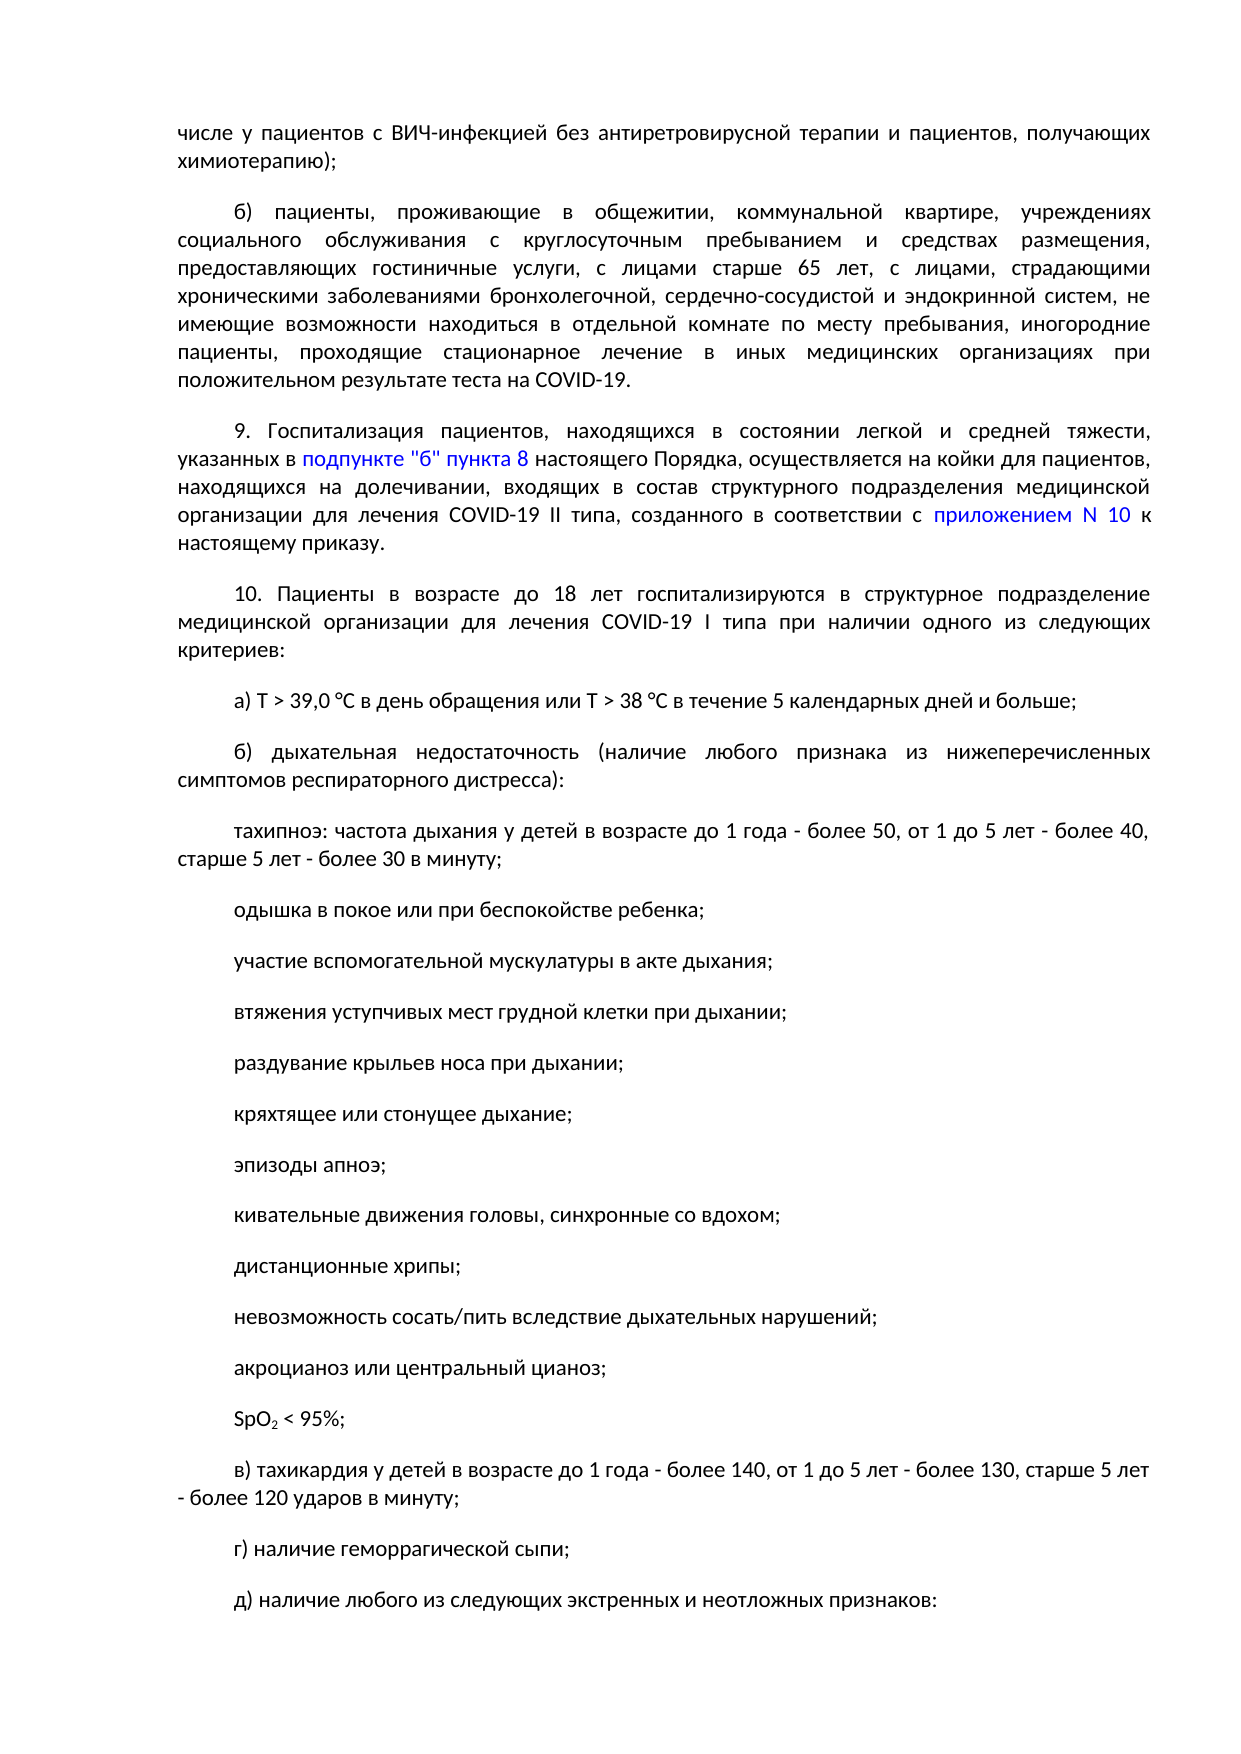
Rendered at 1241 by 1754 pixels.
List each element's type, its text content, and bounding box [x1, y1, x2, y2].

text а) T > 39,0 °C в день обращения или T > 38 °C в течение 5 календарных дней и больше; [177, 686, 1152, 714]
text кряхтящее или стонущее дыхание; [177, 1099, 1152, 1127]
text б) дыхательная недостаточность (наличие любого признака из нижеперечисленных симптомов респираторного дистресса): [177, 737, 1152, 793]
text тахипноэ: частота дыхания у детей в возрасте до 1 года - более 50, от 1 до 5 лет - более 40, старше 5 лет - более 30 в минуту; [177, 816, 1152, 872]
text б) пациенты, проживающие в общежитии, коммунальной квартире, учреждениях социального обслуживания с круглосуточным пребыванием и средствах размещения, предоставляющих гостиничные услуги, с лицами старше 65 лет, с лицами, страдающими хроническими заболеваниями бронхолегочной, сердечно-сосудистой и эндокринной систем, не имеющие возможности находиться в отдельной комнате по месту пребывания, иногородние пациенты, проходящие стационарное лечение в иных медицинских организациях при положительном результате теста на COVID-19. [177, 197, 1152, 393]
text д) наличие любого из следующих экстренных и неотложных признаков: [177, 1585, 1152, 1613]
text дистанционные хрипы; [177, 1252, 1152, 1279]
text раздувание крыльев носа при дыхании; [177, 1048, 1152, 1076]
text г) наличие геморрагической сыпи; [177, 1534, 1152, 1562]
text эпизоды апноэ; [177, 1150, 1152, 1178]
text одышка в покое или при беспокойстве ребенка; [177, 895, 1152, 923]
text SpO2 < 95%; [177, 1404, 1152, 1432]
text невозможность сосать/пить вследствие дыхательных нарушений; [177, 1302, 1152, 1331]
text 9. Госпитализация пациентов, находящихся в состоянии легкой и средней тяжести, указанных в подпункте "б" пункта 8 настоящего Порядка, осуществляется на койки для пациентов, находящихся на долечивании, входящих в состав структурного подразделения медицинской организации для лечения COVID-19 II типа, созданного в соответствии с приложением N 10 к настоящему приказу. [177, 416, 1152, 556]
text акроцианоз или центральный цианоз; [177, 1353, 1152, 1381]
text участие вспомогательной мускулатуры в акте дыхания; [177, 946, 1152, 974]
text кивательные движения головы, синхронные со вдохом; [177, 1201, 1152, 1229]
text 10. Пациенты в возрасте до 18 лет госпитализируются в структурное подразделение медицинской организации для лечения COVID-19 I типа при наличии одного из следующих критериев: [177, 579, 1152, 663]
text в) тахикардия у детей в возрасте до 1 года - более 140, от 1 до 5 лет - более 130, старше 5 лет - более 120 ударов в минуту; [177, 1455, 1152, 1511]
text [177, 118, 1152, 174]
text втяжения уступчивых мест грудной клетки при дыхании; [177, 997, 1152, 1025]
